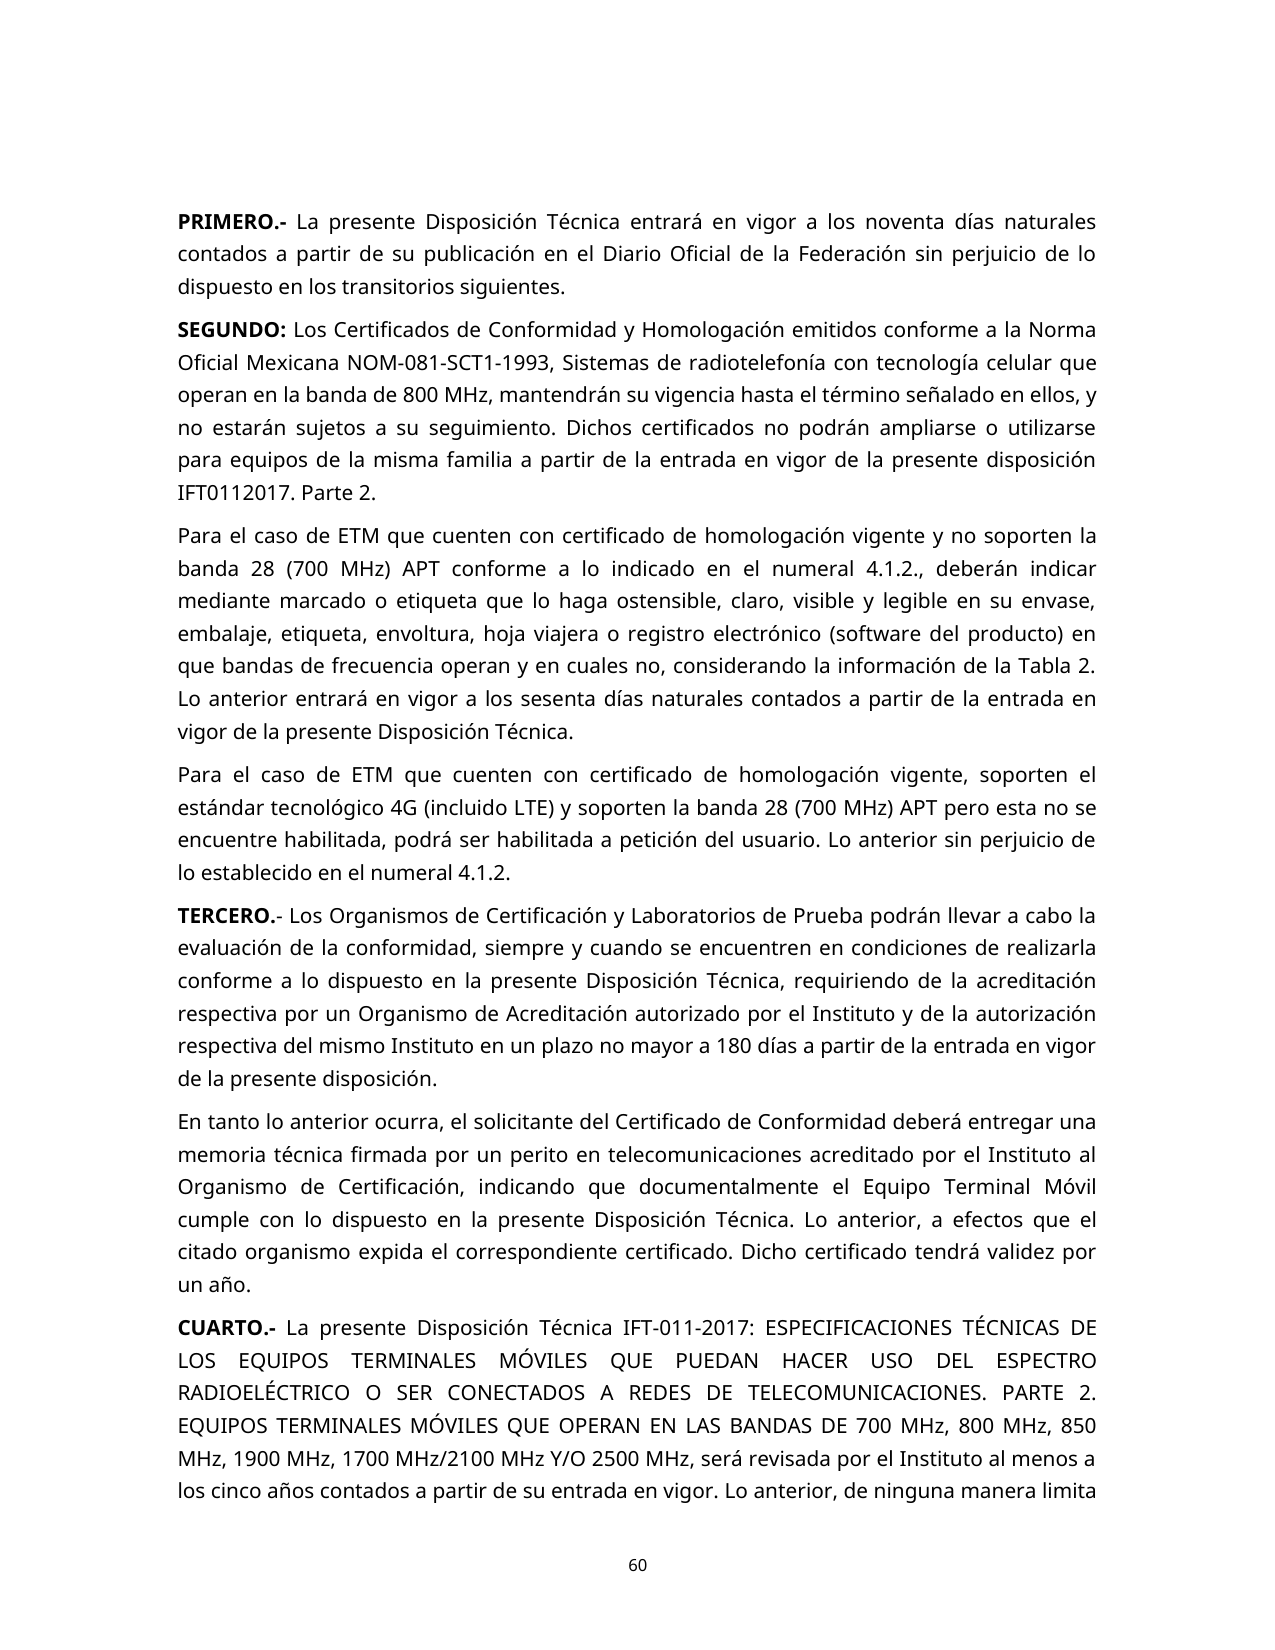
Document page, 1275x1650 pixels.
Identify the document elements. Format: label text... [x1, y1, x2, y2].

text En tanto lo anterior ocurra, el solicitante del Certificado de Conformidad deberá entregar una memoria técnica firmada por un perito en telecomunicaciones acreditado por el Instituto al Organismo de Certificación, indicando que documentalmente el Equipo Terminal Móvil cumple con lo dispuesto en la presente Disposición Técnica. Lo anterior, a efectos que el citado organismo expida el correspondiente certificado. Dicho certificado tendrá validez por un año. [177, 1107, 1098, 1298]
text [177, 1313, 1098, 1505]
text PRIMERO.- La presente Disposición Técnica entrará en vigor a los noventa días naturales contados a partir de su publicación en el Diario Oficial de la Federación sin perjuicio de lo dispuesto en los transitorios siguientes. [177, 207, 1098, 300]
text Para el caso de ETM que cuenten con certificado de homologación vigente, soporten el estándar tecnológico 4G (incluido LTE) y soporten la banda 28 (700 MHz) APT pero esta no se encuentre habilitada, podrá ser habilitada a petición del usuario. Lo anterior sin perjuicio de lo establecido en el numeral 4.1.2. [177, 760, 1098, 886]
text Para el caso de ETM que cuenten con certificado de homologación vigente y no soporten la banda 28 (700 MHz) APT conforme a lo indicado en el numeral 4.1.2., deberán indicar mediante marcado o etiqueta que lo haga ostensible, claro, visible y legible en su envase, embalaje, etiqueta, envoltura, hoja viajera o registro electrónico (software del producto) en que bandas de frecuencia operan y en cuales no, considerando la información de la Tabla 2. Lo anterior entrará en vigor a los sesenta días naturales contados a partir de la entrada en vigor de la presente Disposición Técnica. [177, 521, 1098, 745]
text SEGUNDO: Los Certificados de Conformidad y Homologación emitidos conforme a la Norma Oficial Mexicana NOM-081-SCT1-1993, Sistemas de radiotelefonía con tecnología celular que operan en la banda de 800 MHz, mantendrán su vigencia hasta el término señalado en ellos, y no estarán sujetos a su seguimiento. Dichos certificados no podrán ampliarse o utilizarse para equipos de la misma familia a partir de la entrada en vigor de la presente disposición IFT­011­2017. Parte 2. [177, 315, 1098, 507]
text TERCERO.- Los Organismos de Certificación y Laboratorios de Prueba podrán llevar a cabo la evaluación de la conformidad, siempre y cuando se encuentren en condiciones de realizarla conforme a lo dispuesto en la presente Disposición Técnica, requiriendo de la acreditación respectiva por un Organismo de Acreditación autorizado por el Instituto y de la autorización respectiva del mismo Instituto en un plazo no mayor a 180 días a partir de la entrada en vigor de la presente disposición. [177, 901, 1098, 1092]
